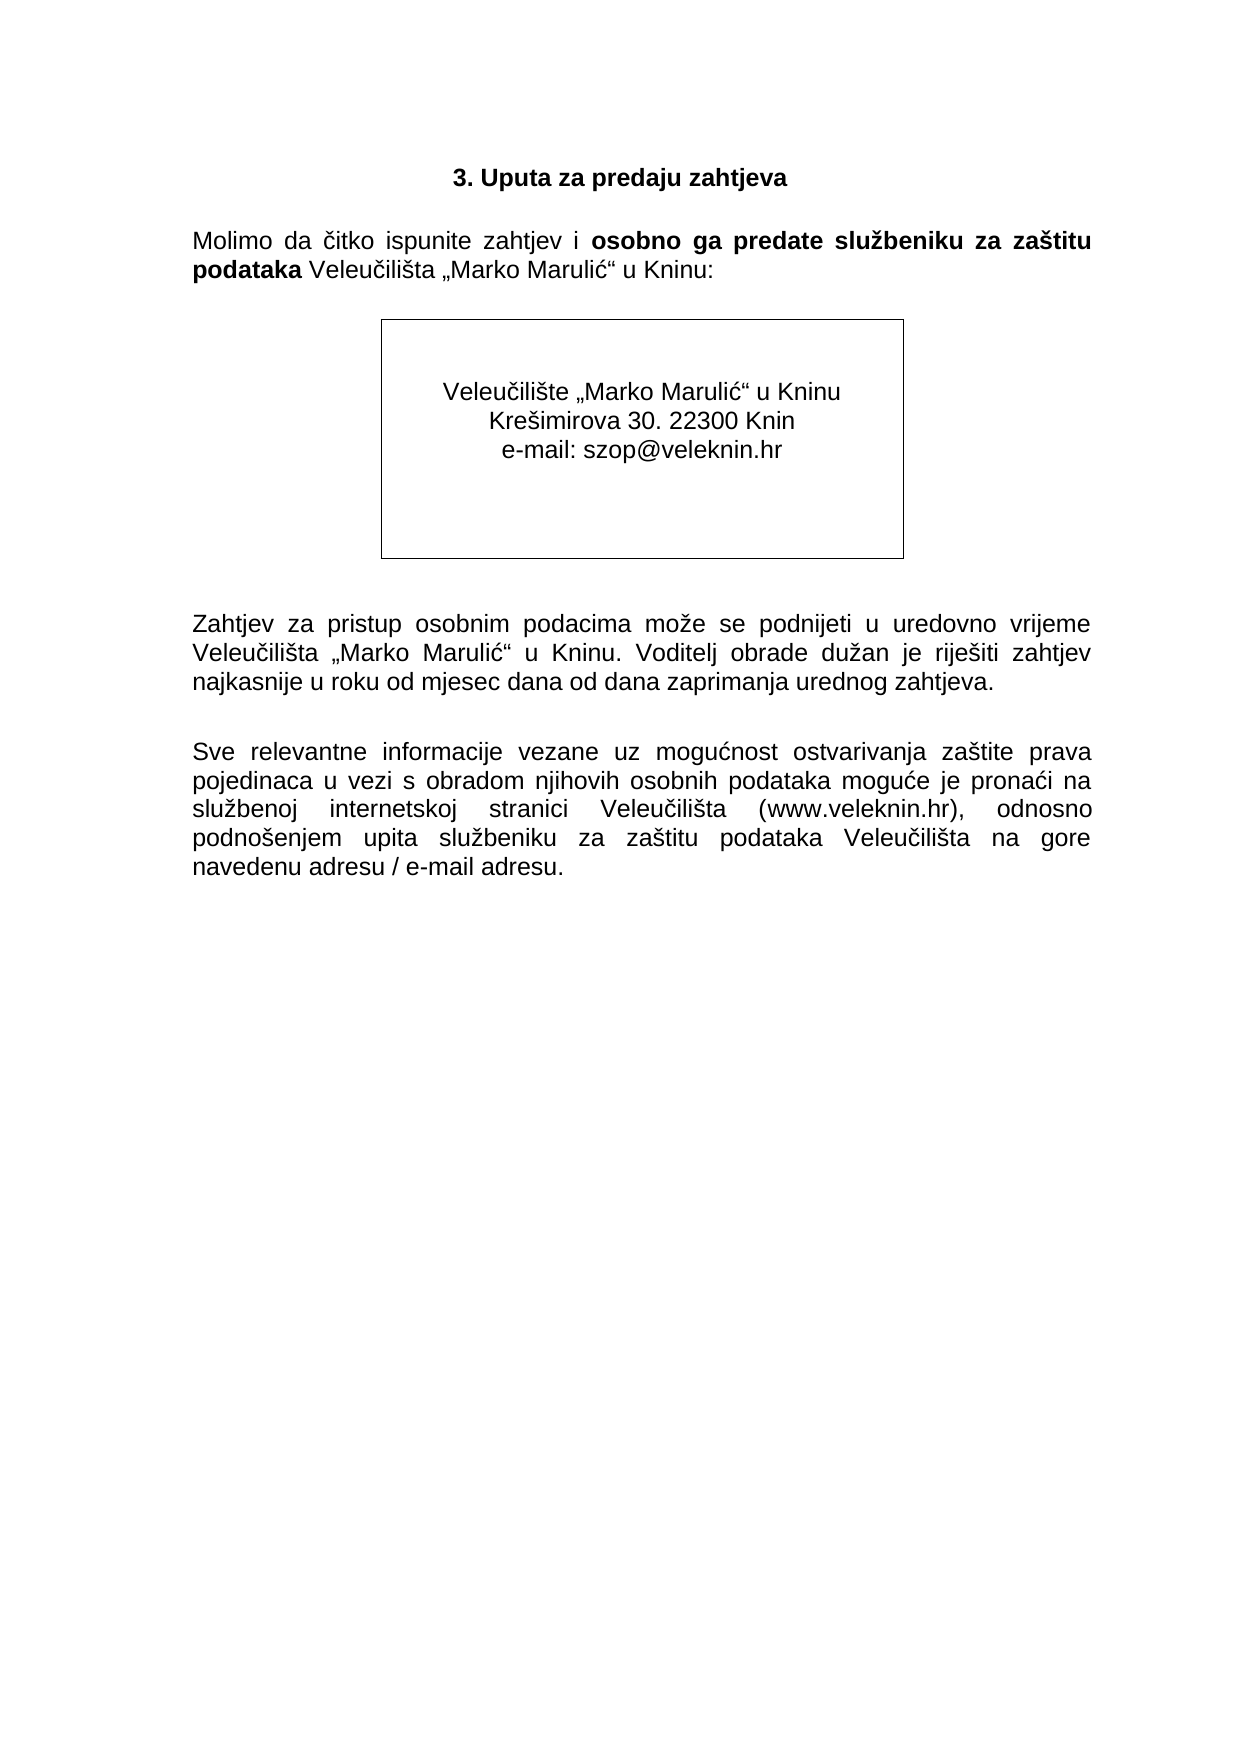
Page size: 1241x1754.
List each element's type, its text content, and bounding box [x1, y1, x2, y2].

table_header Veleučilište „Marko Marulić“ u Kninu Krešimirova 30. 22300 Knin e-mail: szop@veleknin.hr [382, 320, 903, 558]
text Zahtjev za pristup osobnim podacima može se podnijeti u uredovno vrijeme Veleučilišta „Marko Marulić“ u Kninu. Voditelj obrade dužan je riješiti zahtjev najkasnije u roku od mjesec dana od dana zaprimanja urednog zahtjeva. [192, 609, 1092, 696]
text Sve relevantne informacije vezane uz mogućnost ostvarivanja zaštite prava pojedinaca u vezi s obradom njihovih osobnih podataka moguće je pronaći na službenoj internetskoj stranici Veleučilišta (www.veleknin.hr), odnosno podnošenjem upita službeniku za zaštitu podataka Veleučilišta na gore navedenu adresu / e-mail adresu. [192, 737, 1092, 881]
list Molimo da čitko ispunite zahtjev i osobno ga predate službeniku za zaštitu podataka Veleučilišta „Marko Marulić“ u Kninu: [192, 226, 1092, 284]
text 3. Uputa za predaju zahtjeva [148, 162, 1092, 191]
